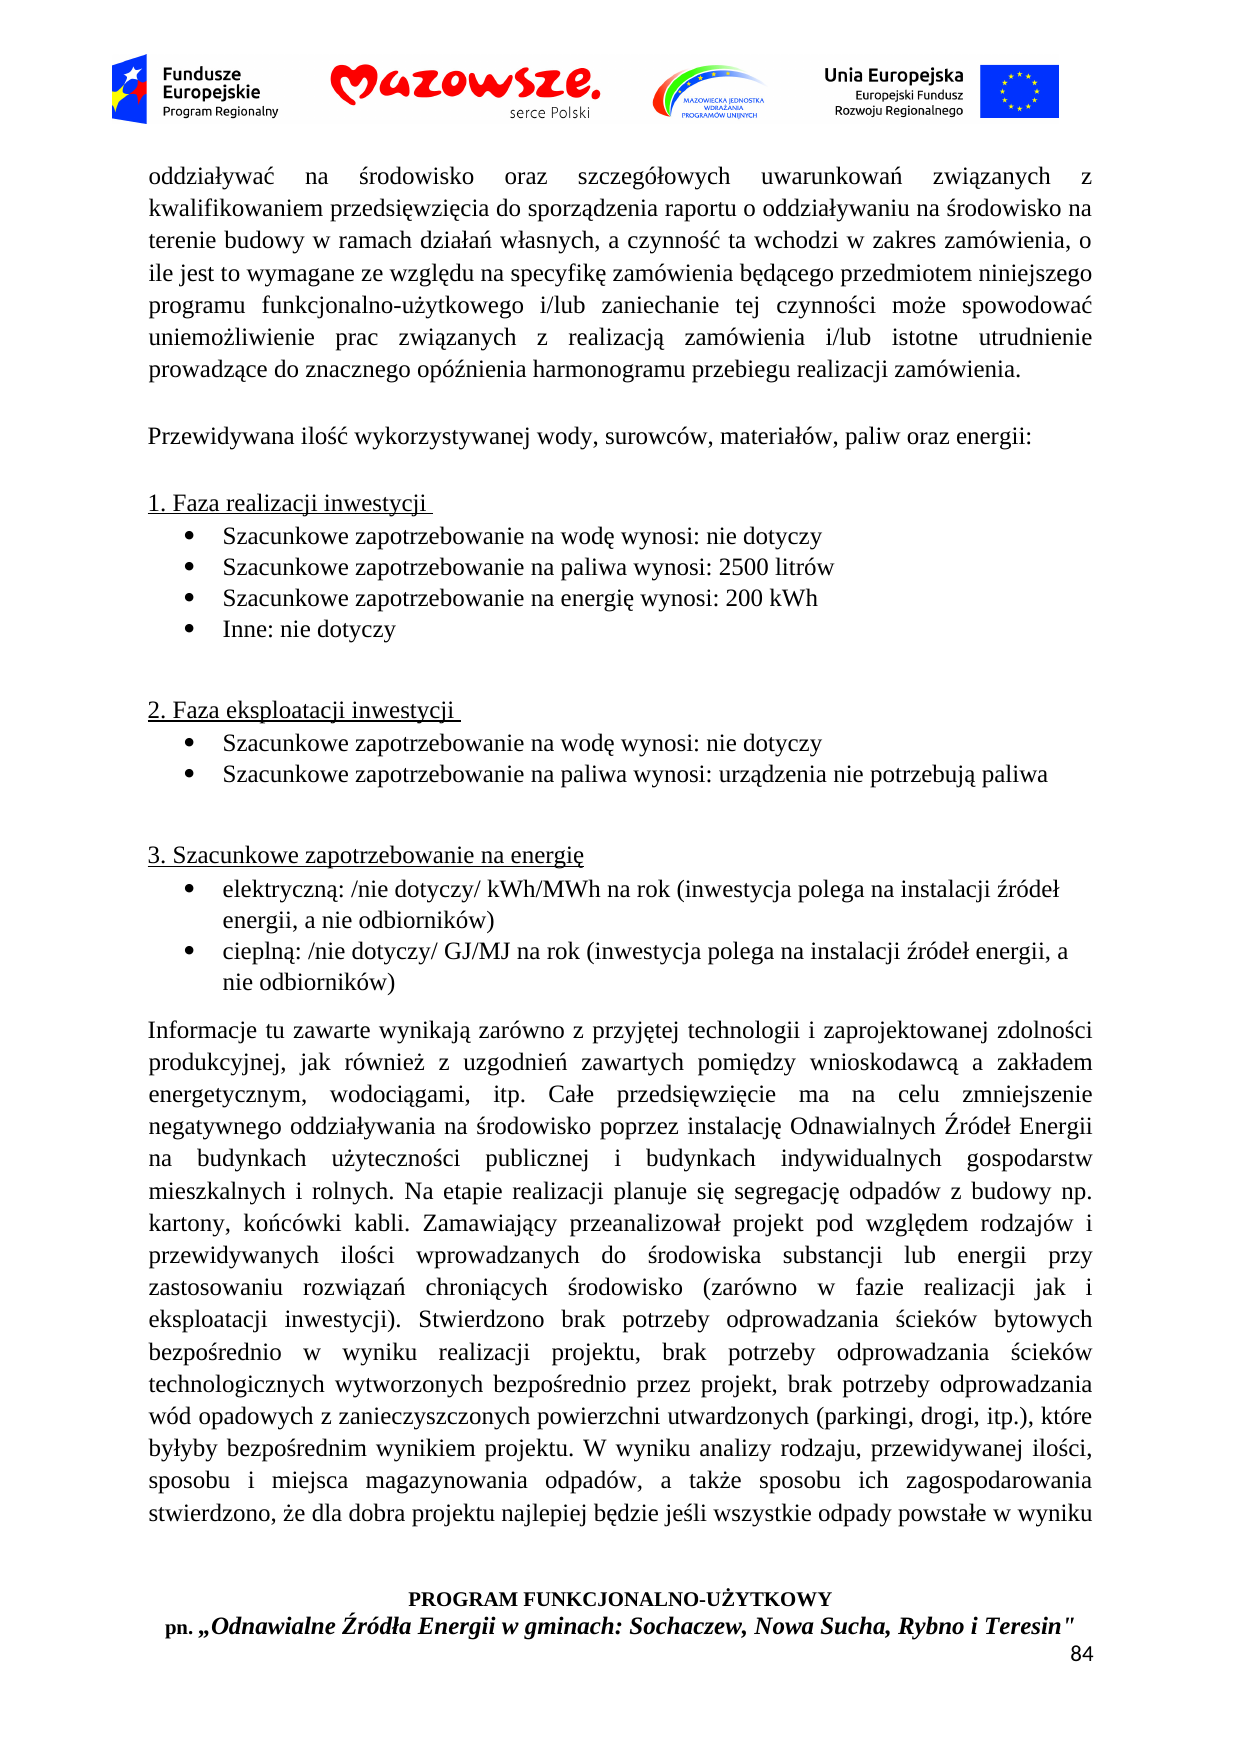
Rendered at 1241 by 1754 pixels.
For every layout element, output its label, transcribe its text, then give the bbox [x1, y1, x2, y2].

text 2. Faza eksploatacji inwestycji [147, 695, 1093, 724]
text 1. Faza realizacji inwestycji [147, 488, 1093, 516]
text 3. Szacunkowe zapotrzebowanie na energię [147, 841, 1093, 869]
list Szacunkowe zapotrzebowanie na energię wynosi: 200 kWh [185, 583, 1093, 612]
list cieplną: /nie dotyczy/ GJ/MJ na rok (inwestycja polega na instalacji źródeł energii, a nie odbiorników) [185, 936, 1093, 996]
text Przewidywana ilość wykorzystywanej wody, surowców, materiałów, paliw oraz energii: [147, 421, 1093, 450]
picture [112, 54, 1059, 124]
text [147, 161, 1093, 383]
list Szacunkowe zapotrzebowanie na wodę wynosi: nie dotyczy [185, 521, 1093, 550]
list Szacunkowe zapotrzebowanie na paliwa wynosi: 2500 litrów [185, 552, 1093, 581]
list Szacunkowe zapotrzebowanie na paliwa wynosi: urządzenia nie potrzebują paliwa [185, 759, 1093, 788]
list Inne: nie dotyczy [185, 614, 1093, 643]
list elektryczną: /nie dotyczy/ kWh/MWh na rok (inwestycja polega na instalacji źródeł energii, a nie odbiorników) [185, 874, 1093, 934]
list Szacunkowe zapotrzebowanie na wodę wynosi: nie dotyczy [185, 728, 1093, 757]
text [147, 1015, 1093, 1526]
